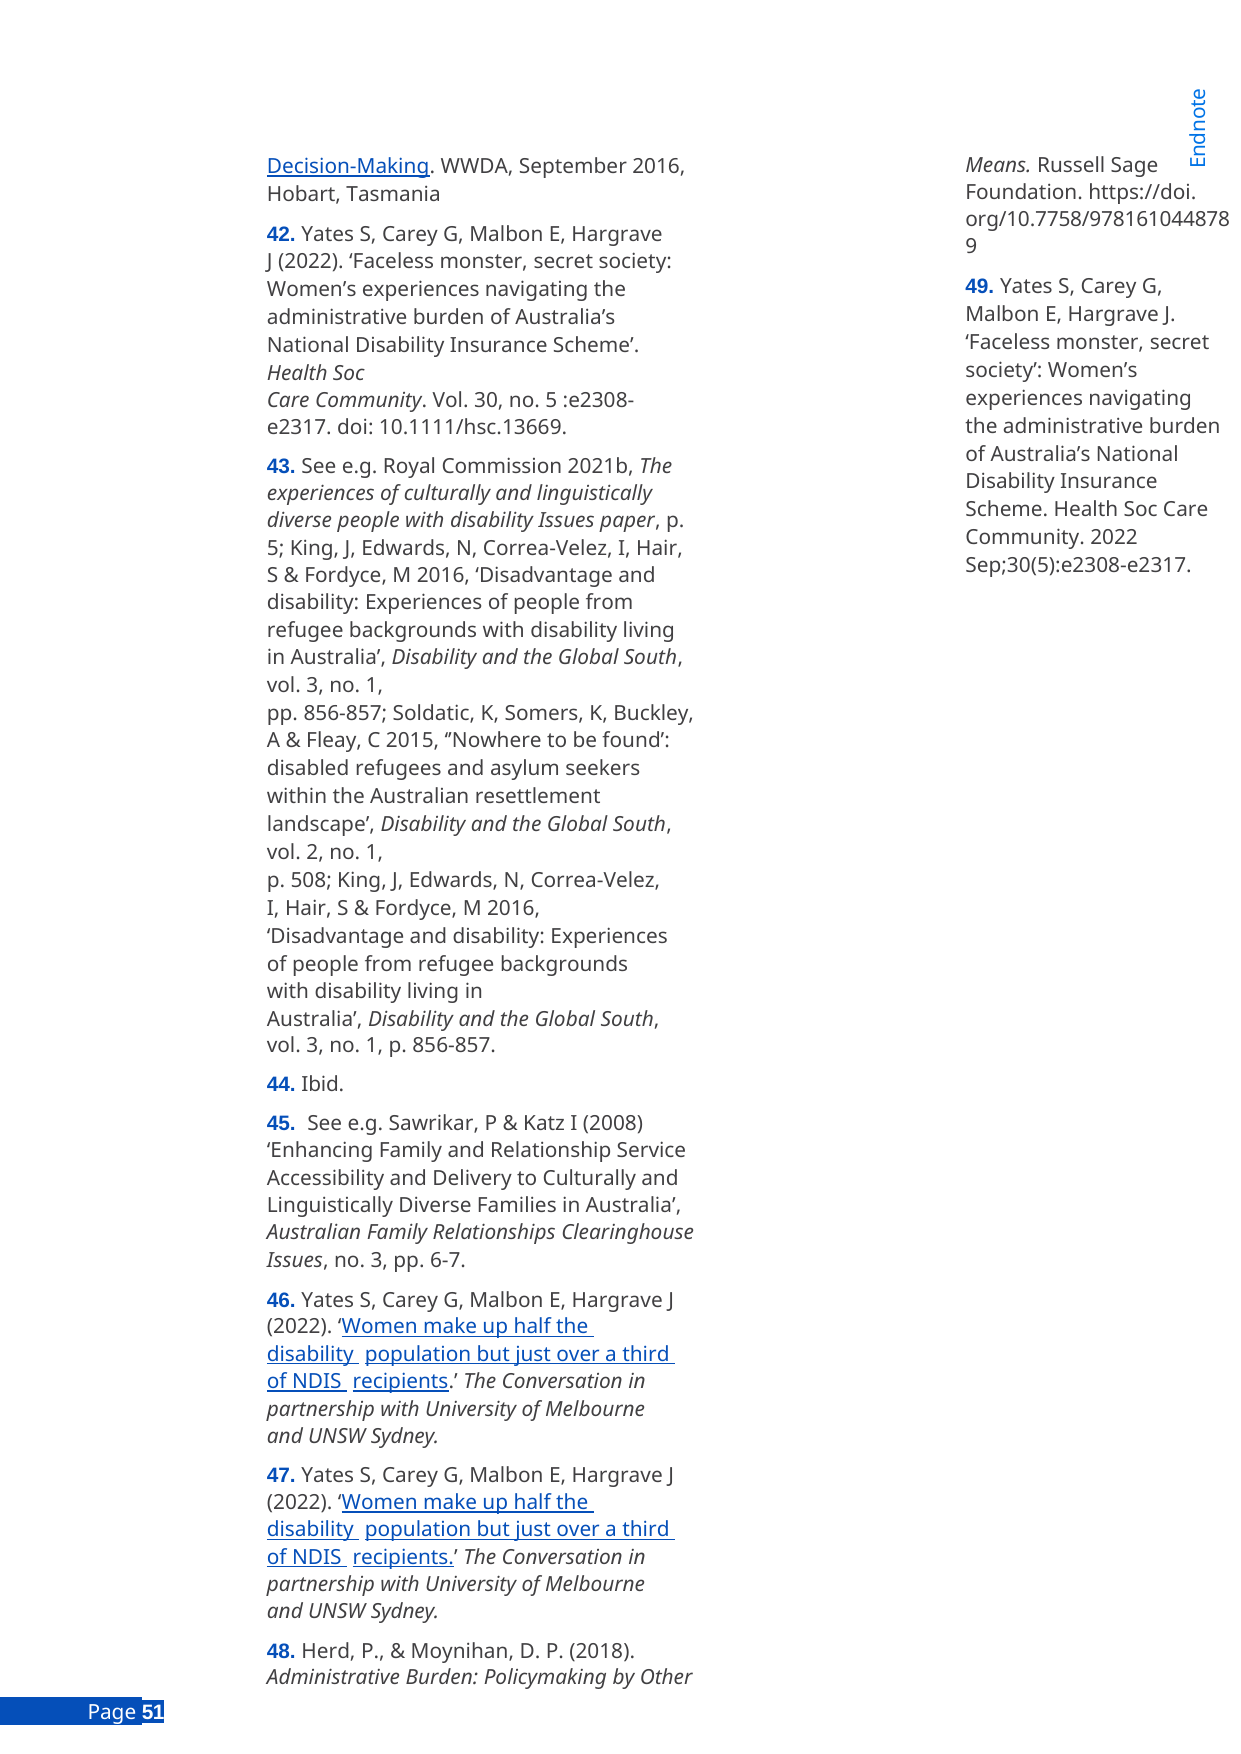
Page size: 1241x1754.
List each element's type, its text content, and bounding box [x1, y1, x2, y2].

text pp. 856-857; Soldatic, K, Somers, K, Buckley, A & Fleay, C 2015, ‘’Nowhere to be found’: disabled refugees and asylum seekers within the Australian resettlement landscape’, Disability and the Global South, vol. 2, no. 1, [267, 698, 694, 866]
text Decision-Making. WWDA, September 2016, Hobart, Tasmania [267, 151, 694, 207]
text p. 508; King, J, Edwards, N, Correa-Velez, I, Hair, S & Fordyce, M 2016, ‘Disadvantage and disability: Experiences of people from refugee backgrounds with disability living in [267, 866, 672, 1005]
list See e.g. Royal Commission 2021b, The experiences of culturally and linguistically diverse people with disability Issues paper, p. 5; King, J, Edwards, N, Correa-Velez, I, Hair, S & Fordyce, M 2016, ‘Disadvantage and disability: Experiences of people from refugee backgrounds with disability living in Australia’, Disability and the Global South, vol. 3, no. 1, [267, 452, 693, 698]
list Herd, P., & Moynihan, D. P. (2018). Administrative Burden: Policymaking by Other Means. Russell Sage Foundation. https://doi. org/10.7758/9781610448789 [965, 151, 1239, 259]
list Herd, P., & Moynihan, D. P. (2018). Administrative Burden: Policymaking by Other Means. Russell Sage Foundation. https://doi. org/10.7758/9781610448789 [267, 1637, 693, 1691]
list Ibid. [267, 1069, 694, 1097]
text Australia’, Disability and the Global South, vol. 3, no. 1, p. 856-857. [267, 1005, 694, 1059]
list See e.g. Sawrikar, P & Katz I (2008) ‘Enhancing Family and Relationship Service Accessibility and Delivery to Culturally and Linguistically Diverse Families in Australia’, Australian Family Relationships Clearinghouse Issues, no. 3, pp. 6-7. [267, 1109, 694, 1273]
list Yates S, Carey G, Malbon E, Hargrave J (2022). ‘Faceless monster, secret society: Women’s experiences navigating the administrative burden of Australia’s National Disability Insurance Scheme’. Health Soc [267, 219, 672, 386]
text Care Community. Vol. 30, no. 5 :e2308-e2317. doi: 10.1111/hsc.13669. [267, 386, 694, 440]
list Yates S, Carey G, Malbon E, Hargrave J. ‘Faceless monster, secret society’: Women’s experiences navigating the administrative burden of Australia’s National Disability Insurance Scheme. Health Soc Care Community. 2022 Sep;30(5):e2308-e2317. [965, 272, 1227, 579]
